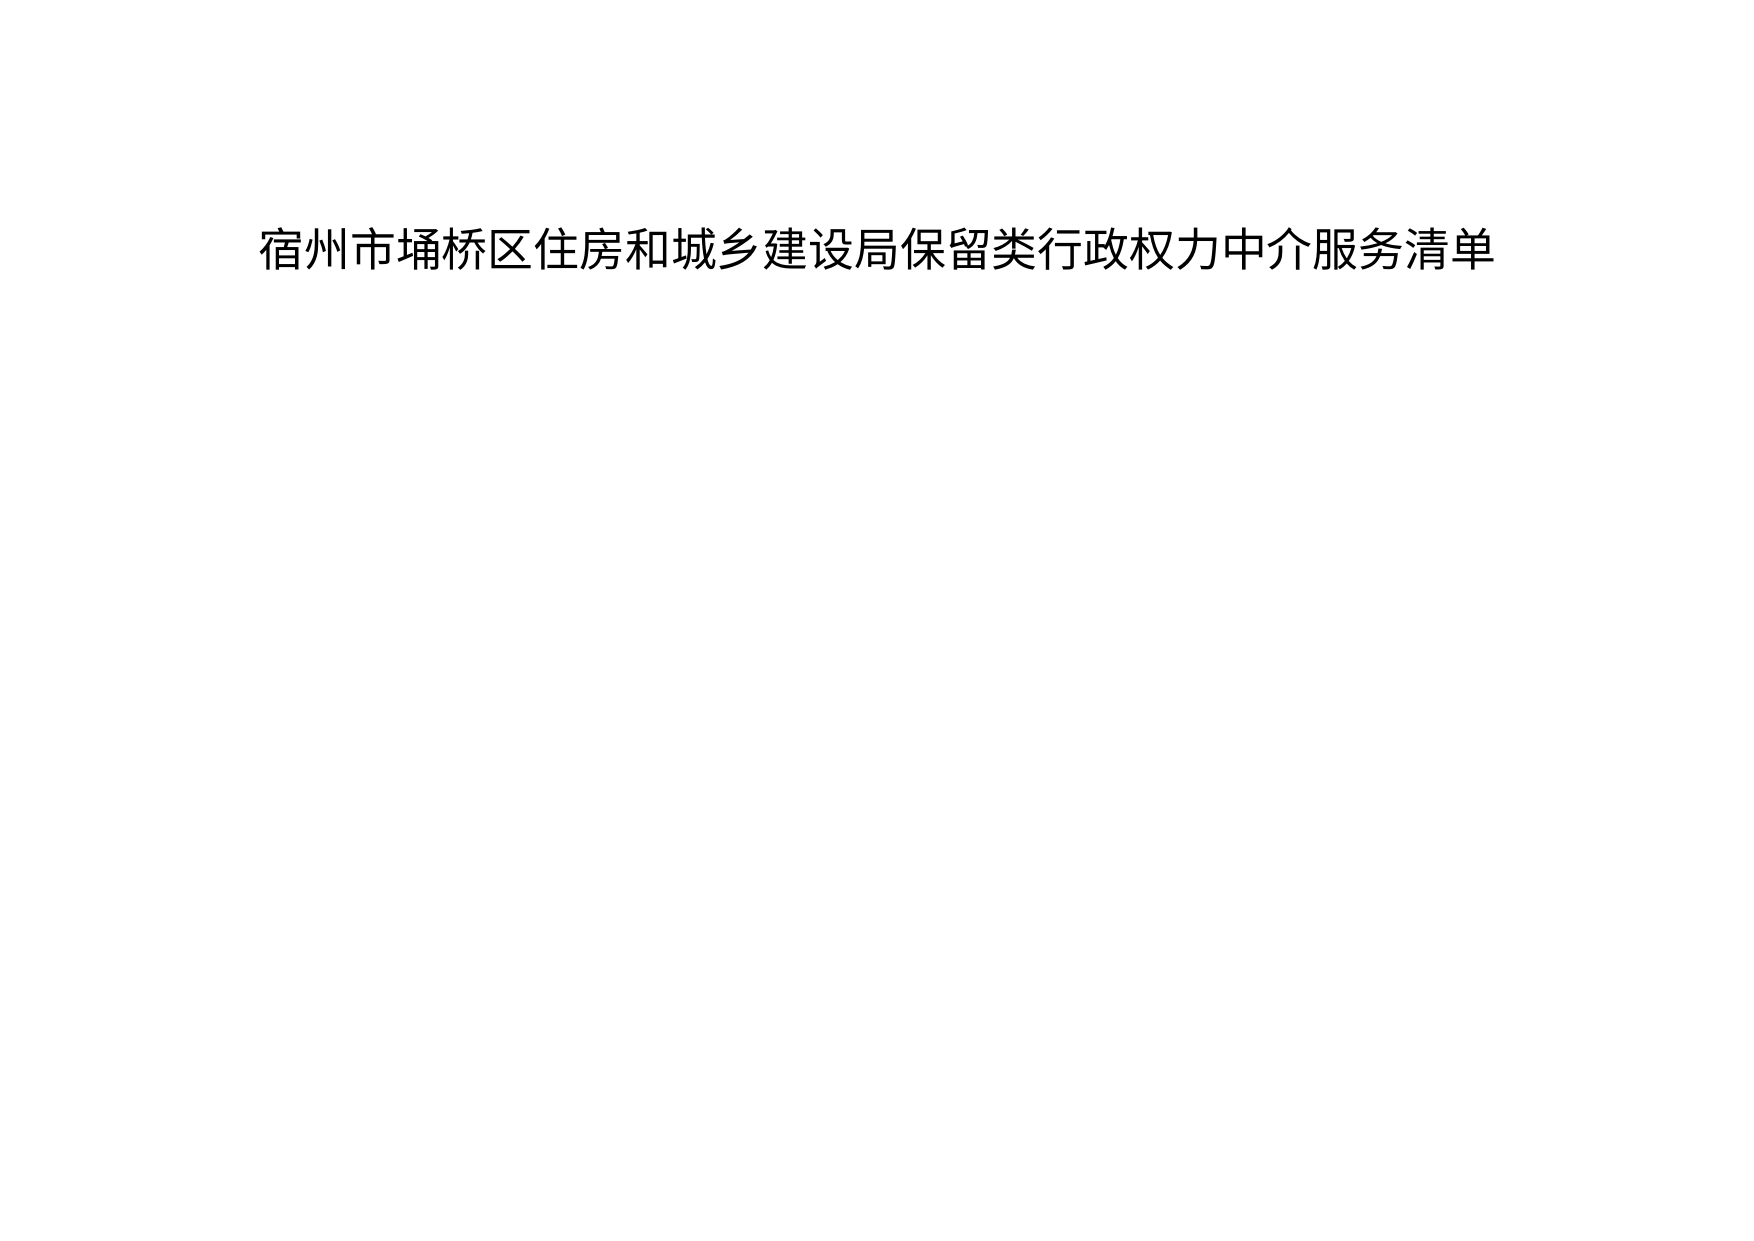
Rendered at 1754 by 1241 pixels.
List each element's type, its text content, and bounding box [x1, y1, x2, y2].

text 宿州市埇桥区住房和城乡建设局保留类行政权力中介服务清单 [150, 198, 1604, 295]
